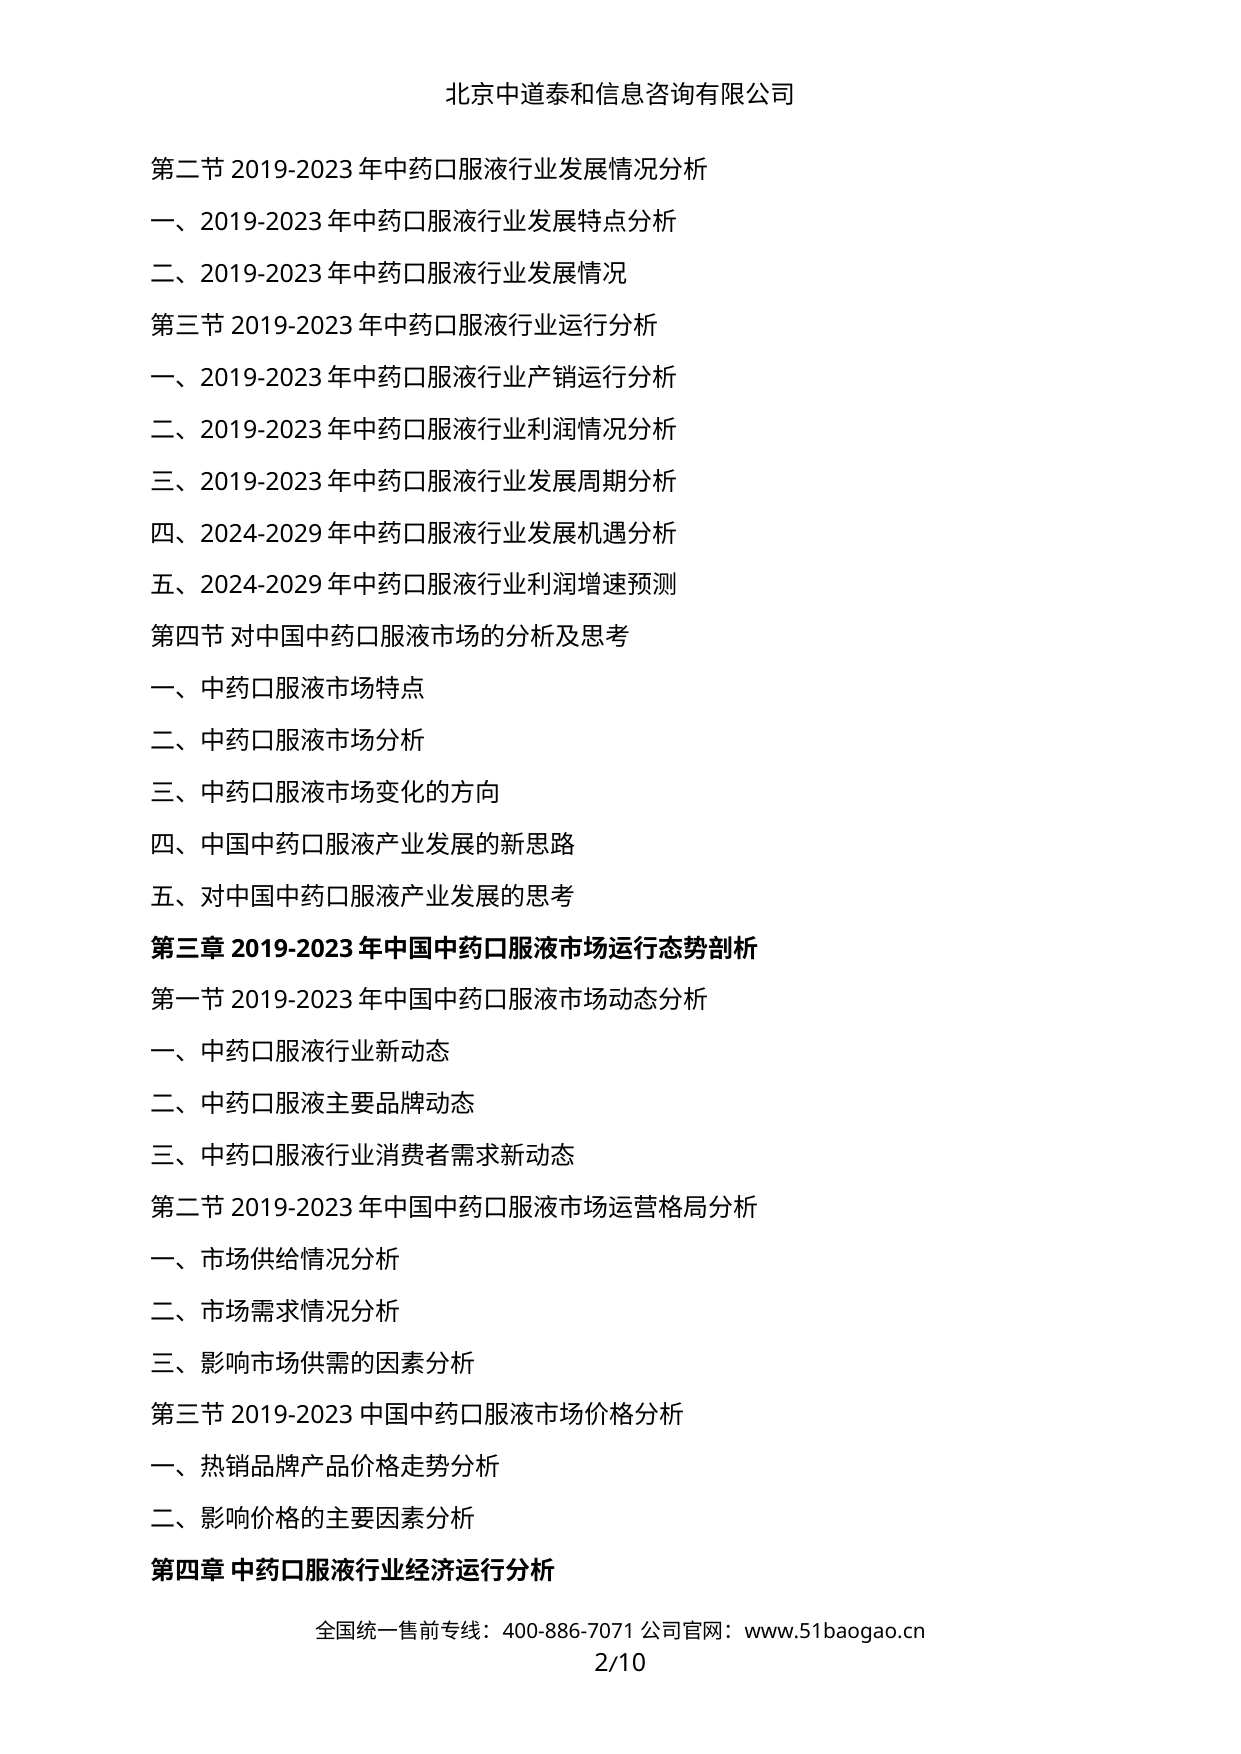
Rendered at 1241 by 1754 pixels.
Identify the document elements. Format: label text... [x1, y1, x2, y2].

text 二、2019-2023年中药口服液行业利润情况分析 [150, 409, 1090, 446]
text 二、中药口服液市场分析 [150, 721, 1090, 757]
text 二、影响价格的主要因素分析 [150, 1499, 1090, 1535]
text 四、2024-2029年中药口服液行业发展机遇分析 [150, 513, 1090, 549]
text 三、中药口服液市场变化的方向 [150, 772, 1090, 809]
text 第四章 中药口服液行业经济运行分析 [150, 1551, 1090, 1587]
text 第二节 2019-2023年中药口服液行业发展情况分析 [150, 150, 1090, 186]
text 二、市场需求情况分析 [150, 1291, 1090, 1327]
text 第二节 2019-2023年中国中药口服液市场运营格局分析 [150, 1187, 1090, 1224]
text 五、2024-2029年中药口服液行业利润增速预测 [150, 565, 1090, 601]
text 二、2019-2023年中药口服液行业发展情况 [150, 254, 1090, 290]
text 五、对中国中药口服液产业发展的思考 [150, 876, 1090, 912]
text 三、2019-2023年中药口服液行业发展周期分析 [150, 461, 1090, 497]
text 第三节 2019-2023 中国中药口服液市场价格分析 [150, 1395, 1090, 1431]
text 第三章 2019-2023年中国中药口服液市场运行态势剖析 [150, 928, 1090, 964]
text 一、中药口服液市场特点 [150, 669, 1090, 705]
text 二、中药口服液主要品牌动态 [150, 1084, 1090, 1120]
text 第三节 2019-2023年中药口服液行业运行分析 [150, 306, 1090, 342]
text 一、2019-2023年中药口服液行业产销运行分析 [150, 357, 1090, 394]
text 一、市场供给情况分析 [150, 1239, 1090, 1276]
text 一、热销品牌产品价格走势分析 [150, 1447, 1090, 1483]
text 一、中药口服液行业新动态 [150, 1032, 1090, 1068]
text 第一节 2019-2023年中国中药口服液市场动态分析 [150, 980, 1090, 1016]
text 四、中国中药口服液产业发展的新思路 [150, 824, 1090, 861]
text 三、影响市场供需的因素分析 [150, 1343, 1090, 1379]
text 第四节 对中国中药口服液市场的分析及思考 [150, 617, 1090, 653]
text 一、2019-2023年中药口服液行业发展特点分析 [150, 202, 1090, 238]
text 三、中药口服液行业消费者需求新动态 [150, 1136, 1090, 1172]
